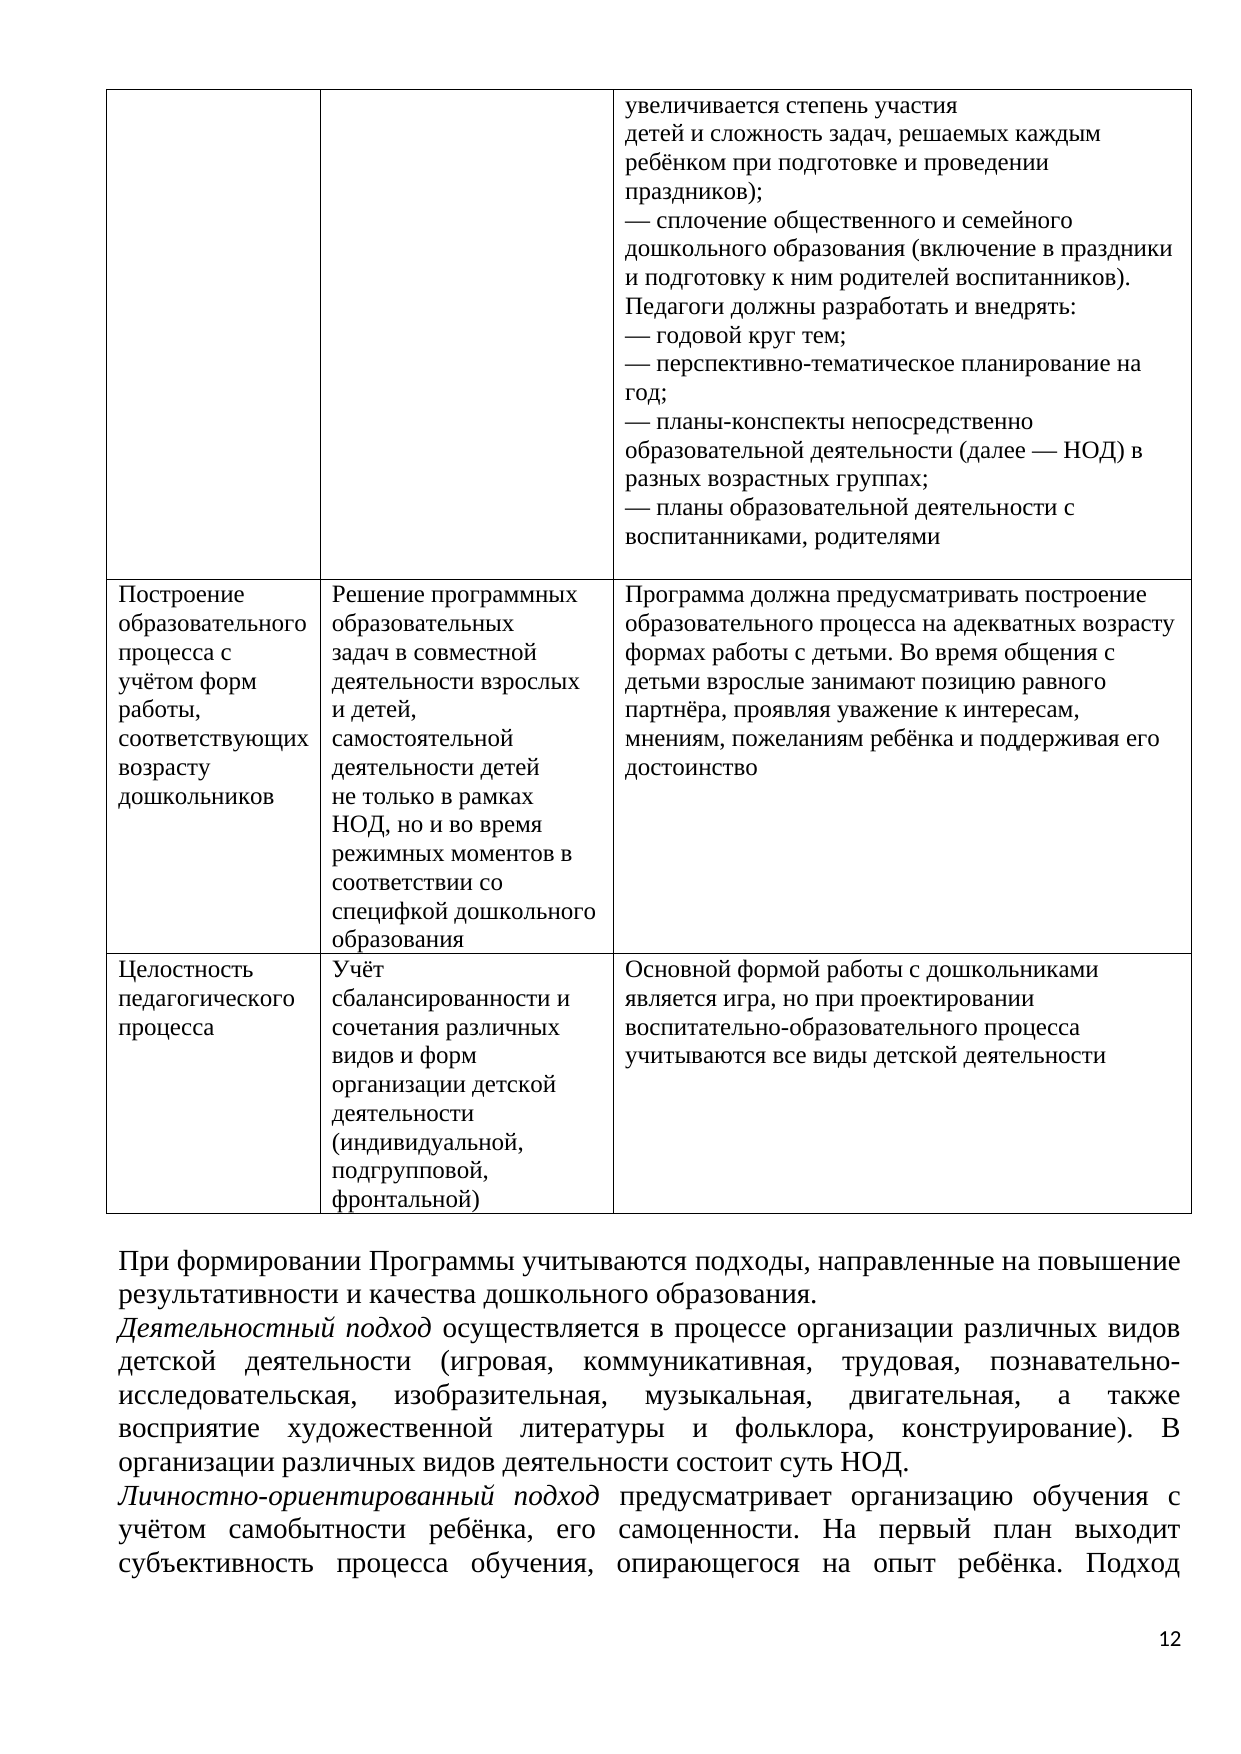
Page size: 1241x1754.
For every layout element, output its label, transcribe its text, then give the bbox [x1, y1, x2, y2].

table_cell Учёт сбалансированности и сочетания различных видов и форм организации детской деятельности (индивидуальной, подгрупповой, фронтальной) [321, 954, 613, 1213]
table_cell Основной формой работы с дошкольниками является игра, но при проектировании воспитательно-образовательного процесса учитываются все виды детской деятельности [614, 954, 1191, 1213]
table_cell Решение программных образовательных задач в совместной деятельности взрослых и детей, самостоятельной деятельности детей не только в рамках НОД, но и во время режимных моментов в соответствии со специфкой дошкольного образования [321, 580, 613, 953]
text Деятельностный подход осуществляется в процессе организации различных видов детской деятельности (игровая, коммуникативная, трудовая, познавательно-исследовательская, изобразительная, музыкальная, двигательная, а также восприятие художественной литературы и фольклора, конструирование). В организации различных видов деятельности состоит суть НОД. [118, 1310, 1181, 1478]
table_cell Построение образовательного процесса с учётом форм работы, соответствующих возрасту дошкольников [107, 580, 320, 953]
table_cell Программа должна предусматривать построение образовательного процесса на адекватных возрасту формах работы с детьми. Во время общения с детьми взрослые занимают позицию равного партнёра, проявляя уважение к интересам, мнениям, пожеланиям ребёнка и поддерживая его достоинство [614, 580, 1191, 953]
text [118, 1478, 1181, 1578]
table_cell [107, 90, 320, 578]
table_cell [321, 90, 613, 578]
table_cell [614, 90, 1191, 578]
text При формировании Программы учитываются подходы, направленные на повышение результативности и качества дошкольного образования. [118, 1243, 1181, 1310]
table_cell Целостность педагогического процесса [107, 954, 320, 1213]
